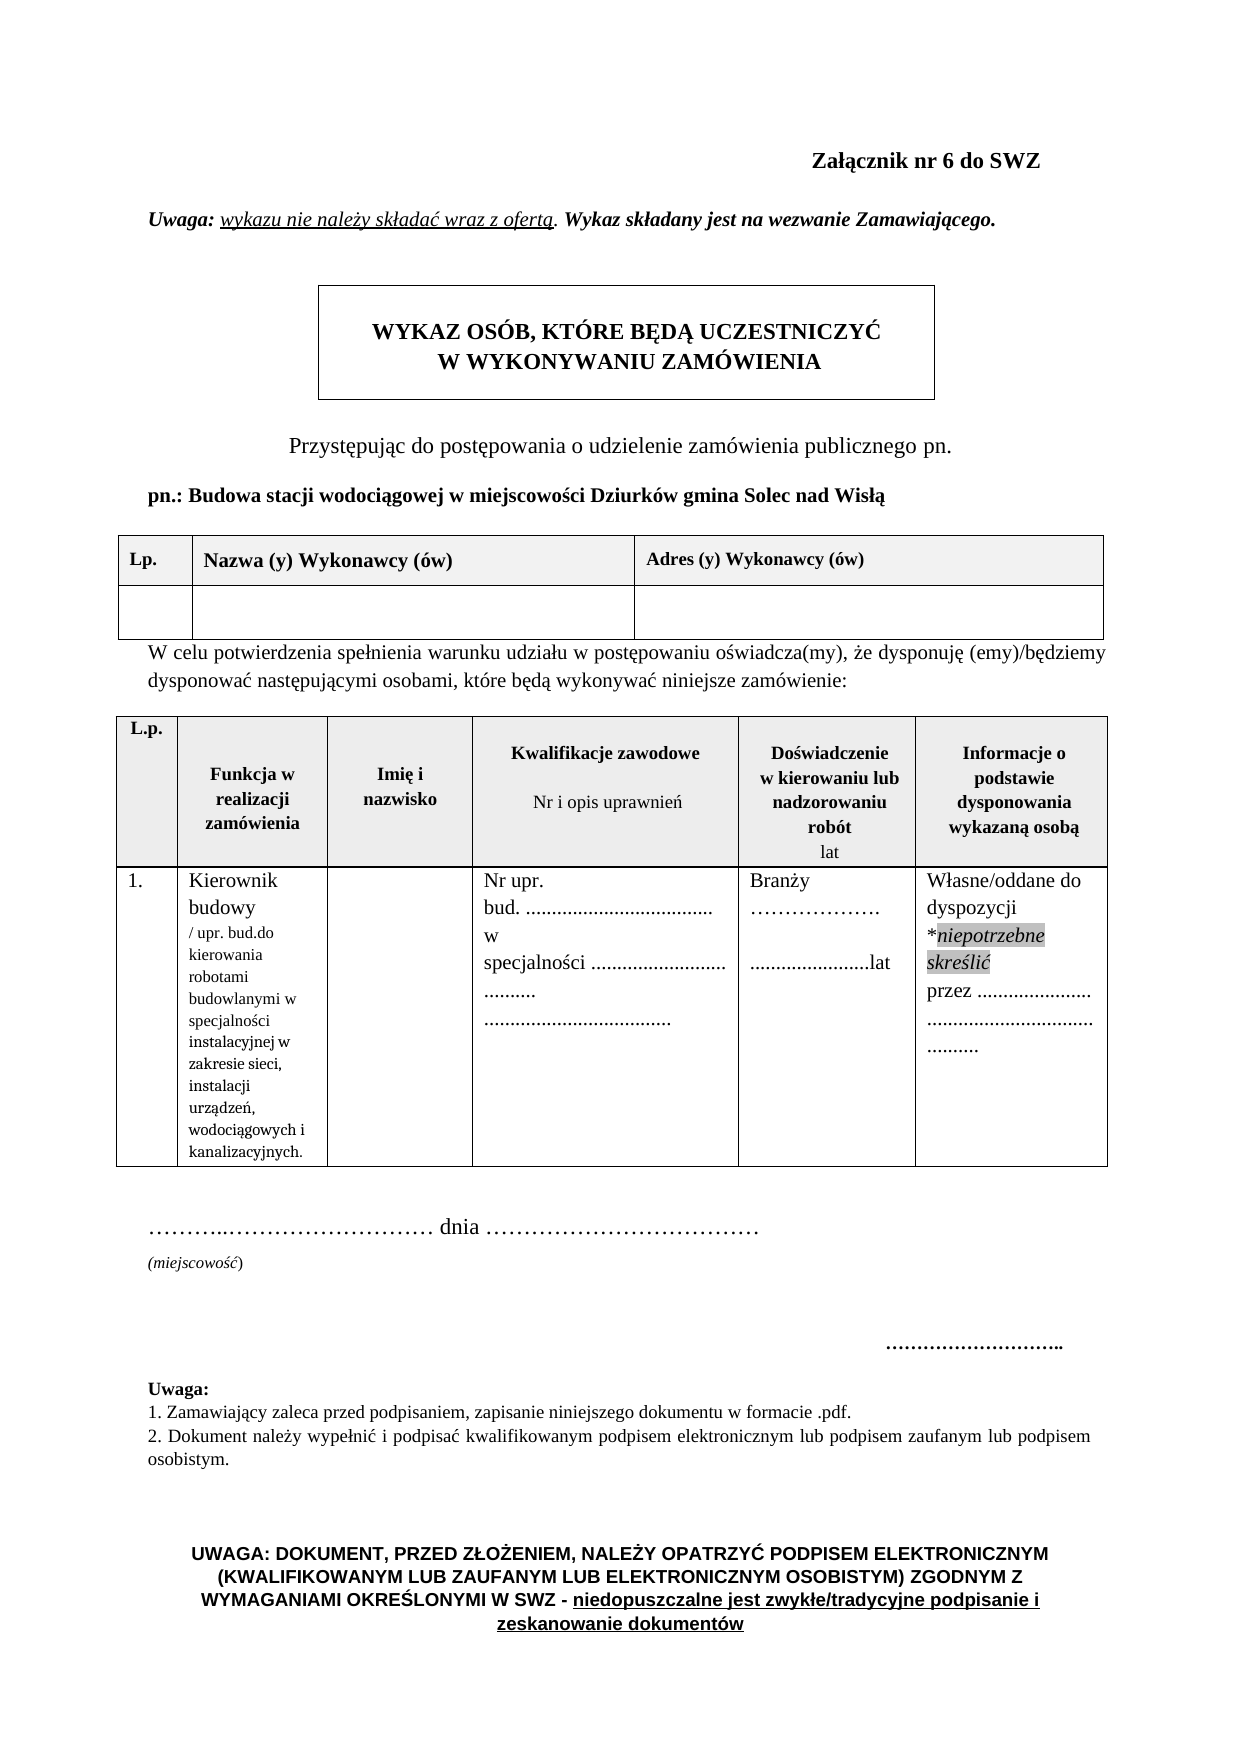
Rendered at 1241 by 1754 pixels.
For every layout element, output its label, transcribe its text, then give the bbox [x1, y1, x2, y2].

table_cell [119, 586, 192, 639]
table_header WYKAZ OSÓB, KTÓRE BĘDĄ UCZESTNICZYĆ W WYKONYWANIU ZAMÓWIENIA [319, 286, 934, 399]
table_header Informacje o podstawie dysponowania wykazaną osobą [916, 717, 1107, 866]
table_header Imię i nazwisko [328, 717, 472, 866]
text ………..……………………… dnia ……………………………… [148, 1213, 1093, 1240]
text pn.: Budowa stacji wodociągowej w miejscowości Dziurków gmina Solec nad Wisłą [148, 483, 1093, 507]
text 2. Dokument należy wypełnić i podpisać kwalifikowanym podpisem elektronicznym lub podpisem zaufanym lub podpisem osobistym. [148, 1424, 1093, 1469]
text W celu potwierdzenia spełnienia warunku udziału w postępowaniu oświadcza(my), że dysponuję (emy)/będziemy dysponować następującymi osobami, które będą wykonywać niniejsze zamówienie: [148, 640, 1107, 692]
table_cell [635, 586, 1103, 639]
text Uwaga: [148, 1378, 1093, 1400]
table_header L.p. [117, 717, 177, 866]
table_cell Nr upr. bud. .................................... w specjalności .................................... .................................... [473, 868, 738, 1166]
table_cell 1. [117, 868, 177, 1166]
text Przystępując do postępowania o udzielenie zamówienia publicznego pn. [148, 432, 1093, 459]
table_cell Branży ………………. .......................lat [739, 868, 915, 1166]
table_header Nazwa (y) Wykonawcy (ów) [193, 536, 634, 585]
text (miejscowość) [148, 1253, 1093, 1272]
table_cell [193, 586, 634, 639]
text 1. Zamawiający zaleca przed podpisaniem, zapisanie niniejszego dokumentu w formacie .pdf. [148, 1401, 1093, 1423]
text Uwaga: wykazu nie należy składać wraz z ofertą. Wykaz składany jest na wezwanie Zamawiającego. [148, 207, 1093, 231]
table_header Lp. [119, 536, 192, 585]
table_header Doświadczenie w kierowaniu lub nadzorowaniu robót lat [739, 717, 915, 866]
table_cell [328, 868, 472, 1166]
table_cell Kierownik budowy / upr. bud.do kierowania robotami budowlanymi w specjalności instalacyjnej w zakresie sieci, instalacji urządzeń, wodociągowych i kanalizacyjnych. [178, 868, 327, 1166]
text Załącznik nr 6 do SWZ [811, 148, 1108, 174]
table_cell Własne/oddane do dyspozycji *niepotrzebne skreślić przez ................................................................ [916, 868, 1107, 1166]
text ……………………….. [148, 1332, 1093, 1353]
table_header Funkcja w realizacji zamówienia [178, 717, 327, 866]
table_header Adres (y) Wykonawcy (ów) [635, 536, 1103, 585]
table_header Kwalifikacje zawodowe Nr i opis uprawnień [473, 717, 738, 866]
